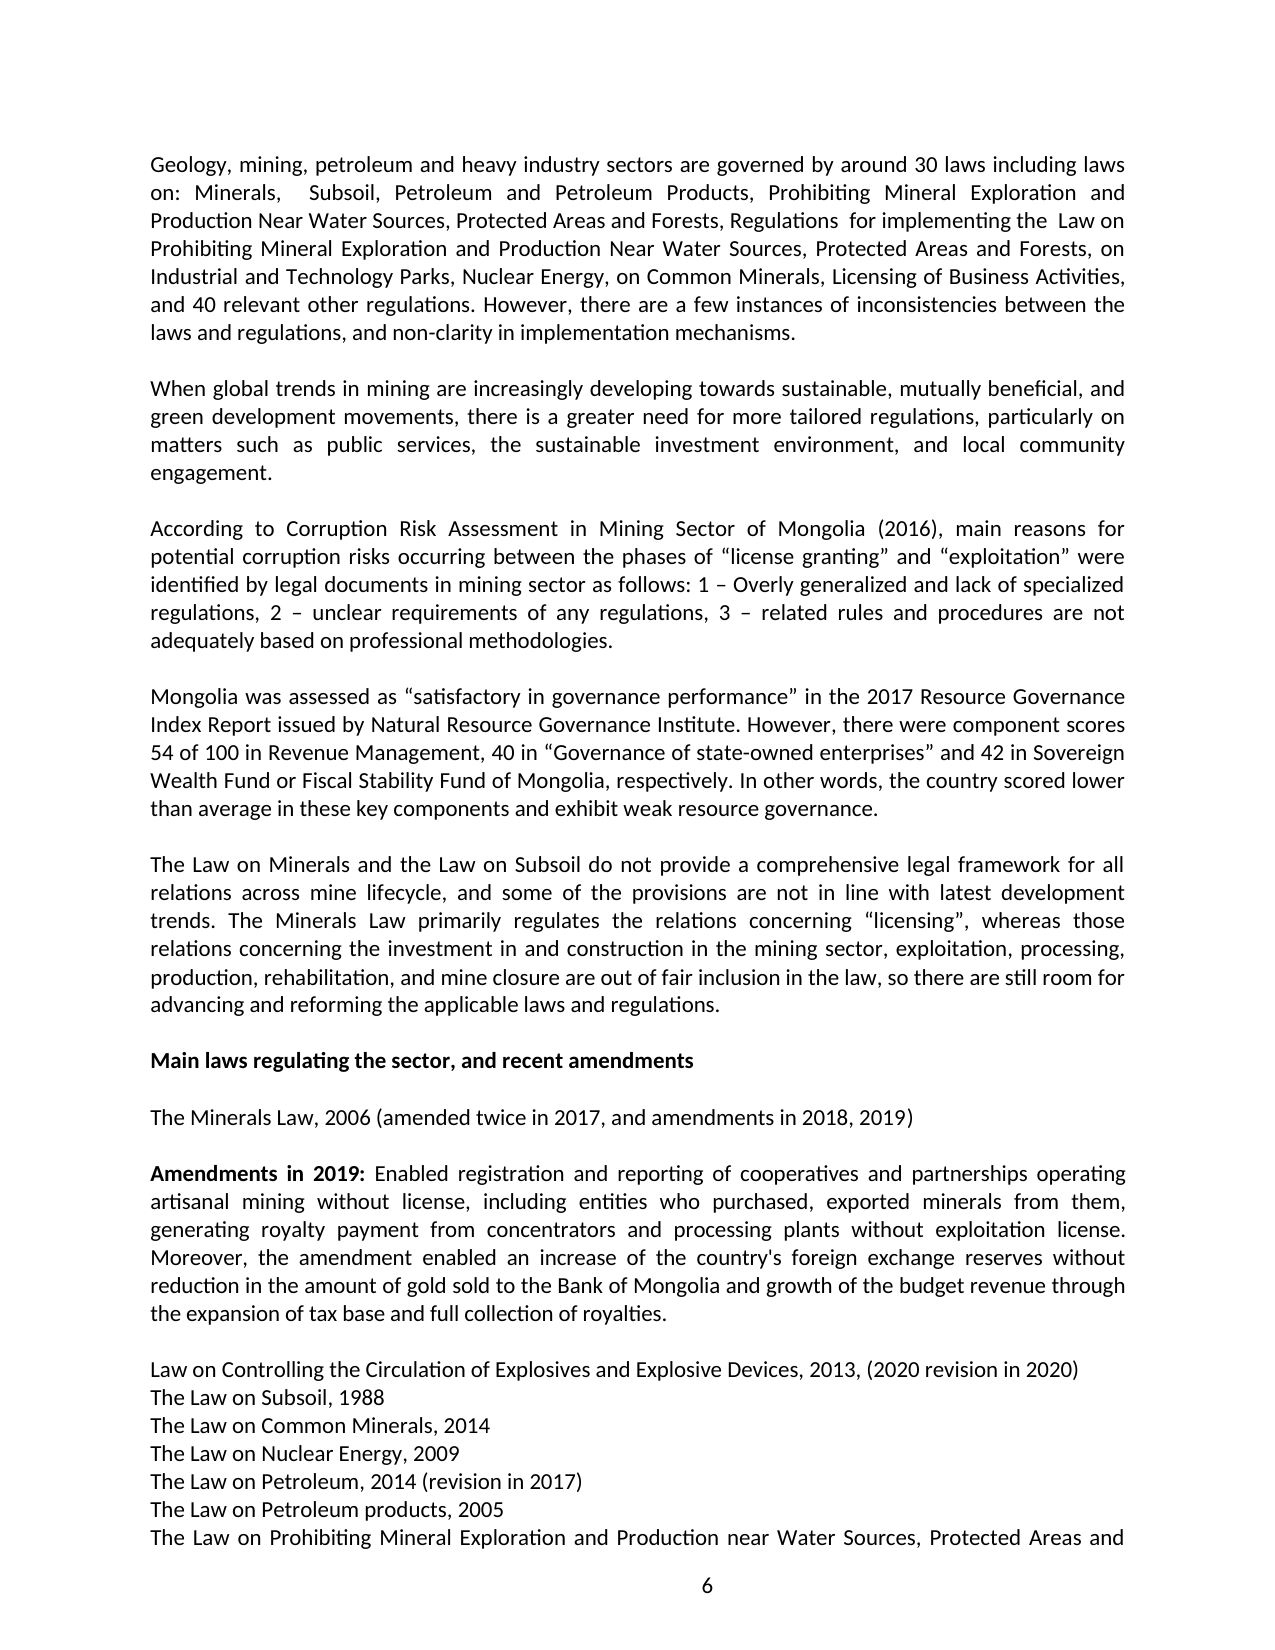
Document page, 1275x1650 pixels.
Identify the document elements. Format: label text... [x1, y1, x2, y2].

text The Law on Petroleum, 2014 (revision in 2017) [150, 1467, 1127, 1495]
text The Law on Petroleum products, 2005 [150, 1495, 1127, 1523]
text Mongolia was assessed as “satisfactory in governance performance” in the 2017 Resource Governance Index Report issued by Natural Resource Governance Institute. However, there were component scores 54 of 100 in Revenue Management, 40 in “Governance of state-owned enterprises” and 42 in Sovereign Wealth Fund or Fiscal Stability Fund of Mongolia, respectively. In other words, the country scored lower than average in these key components and exhibit weak resource governance. [150, 682, 1127, 822]
text The Law on Nuclear Energy, 2009 [150, 1439, 1127, 1467]
text Main laws regulating the sector, and recent amendments [150, 1047, 1127, 1075]
text Law on Controlling the Circulation of Explosives and Explosive Devices, 2013, (2020 revision in 2020) [150, 1355, 1127, 1383]
text The Law on Subsoil, 1988 [150, 1383, 1127, 1411]
text The Law on Minerals and the Law on Subsoil do not provide a comprehensive legal framework for all relations across mine lifecycle, and some of the provisions are not in line with latest development trends. The Minerals Law primarily regulates the relations concerning “licensing”, whereas those relations concerning the investment in and construction in the mining sector, exploitation, processing, production, rehabilitation, and mine closure are out of fair inclusion in the law, so there are still room for advancing and reforming the applicable laws and regulations. [150, 851, 1127, 1019]
text When global trends in mining are increasingly developing towards sustainable, mutually beneficial, and green development movements, there is a greater need for more tailored regulations, particularly on matters such as public services, the sustainable investment environment, and local community engagement. [150, 374, 1127, 486]
text Geology, mining, petroleum and heavy industry sectors are governed by around 30 laws including laws on: Minerals, Subsoil, Petroleum and Petroleum Products, Prohibiting Mineral Exploration and Production Near Water Sources, Protected Areas and Forests, Regulations for implementing the Law on Prohibiting Mineral Exploration and Production Near Water Sources, Protected Areas and Forests, on Industrial and Technology Parks, Nuclear Energy, on Common Minerals, Licensing of Business Activities, and 40 relevant other regulations. However, there are a few instances of inconsistencies between the laws and regulations, and non-clarity in implementation mechanisms. [150, 150, 1127, 346]
text Amendments in 2019: Enabled registration and reporting of cooperatives and partnerships operating artisanal mining without license, including entities who purchased, exported minerals from them, generating royalty payment from concentrators and processing plants without exploitation license. Moreover, the amendment enabled an increase of the country's foreign exchange reserves without reduction in the amount of gold sold to the Bank of Mongolia and growth of the budget revenue through the expansion of tax base and full collection of royalties. [150, 1159, 1127, 1327]
text According to Corruption Risk Assessment in Mining Sector of Mongolia (2016), main reasons for potential corruption risks occurring between the phases of “license granting” and “exploitation” were identified by legal documents in mining sector as follows: 1 – Overly generalized and lack of specialized regulations, 2 – unclear requirements of any regulations, 3 – related rules and procedures are not adequately based on professional methodologies. [150, 514, 1127, 654]
text The Law on Common Minerals, 2014 [150, 1411, 1127, 1439]
text The Minerals Law, 2006 (amended twice in 2017, and amendments in 2018, 2019) [150, 1103, 1127, 1131]
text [150, 1523, 1127, 1551]
